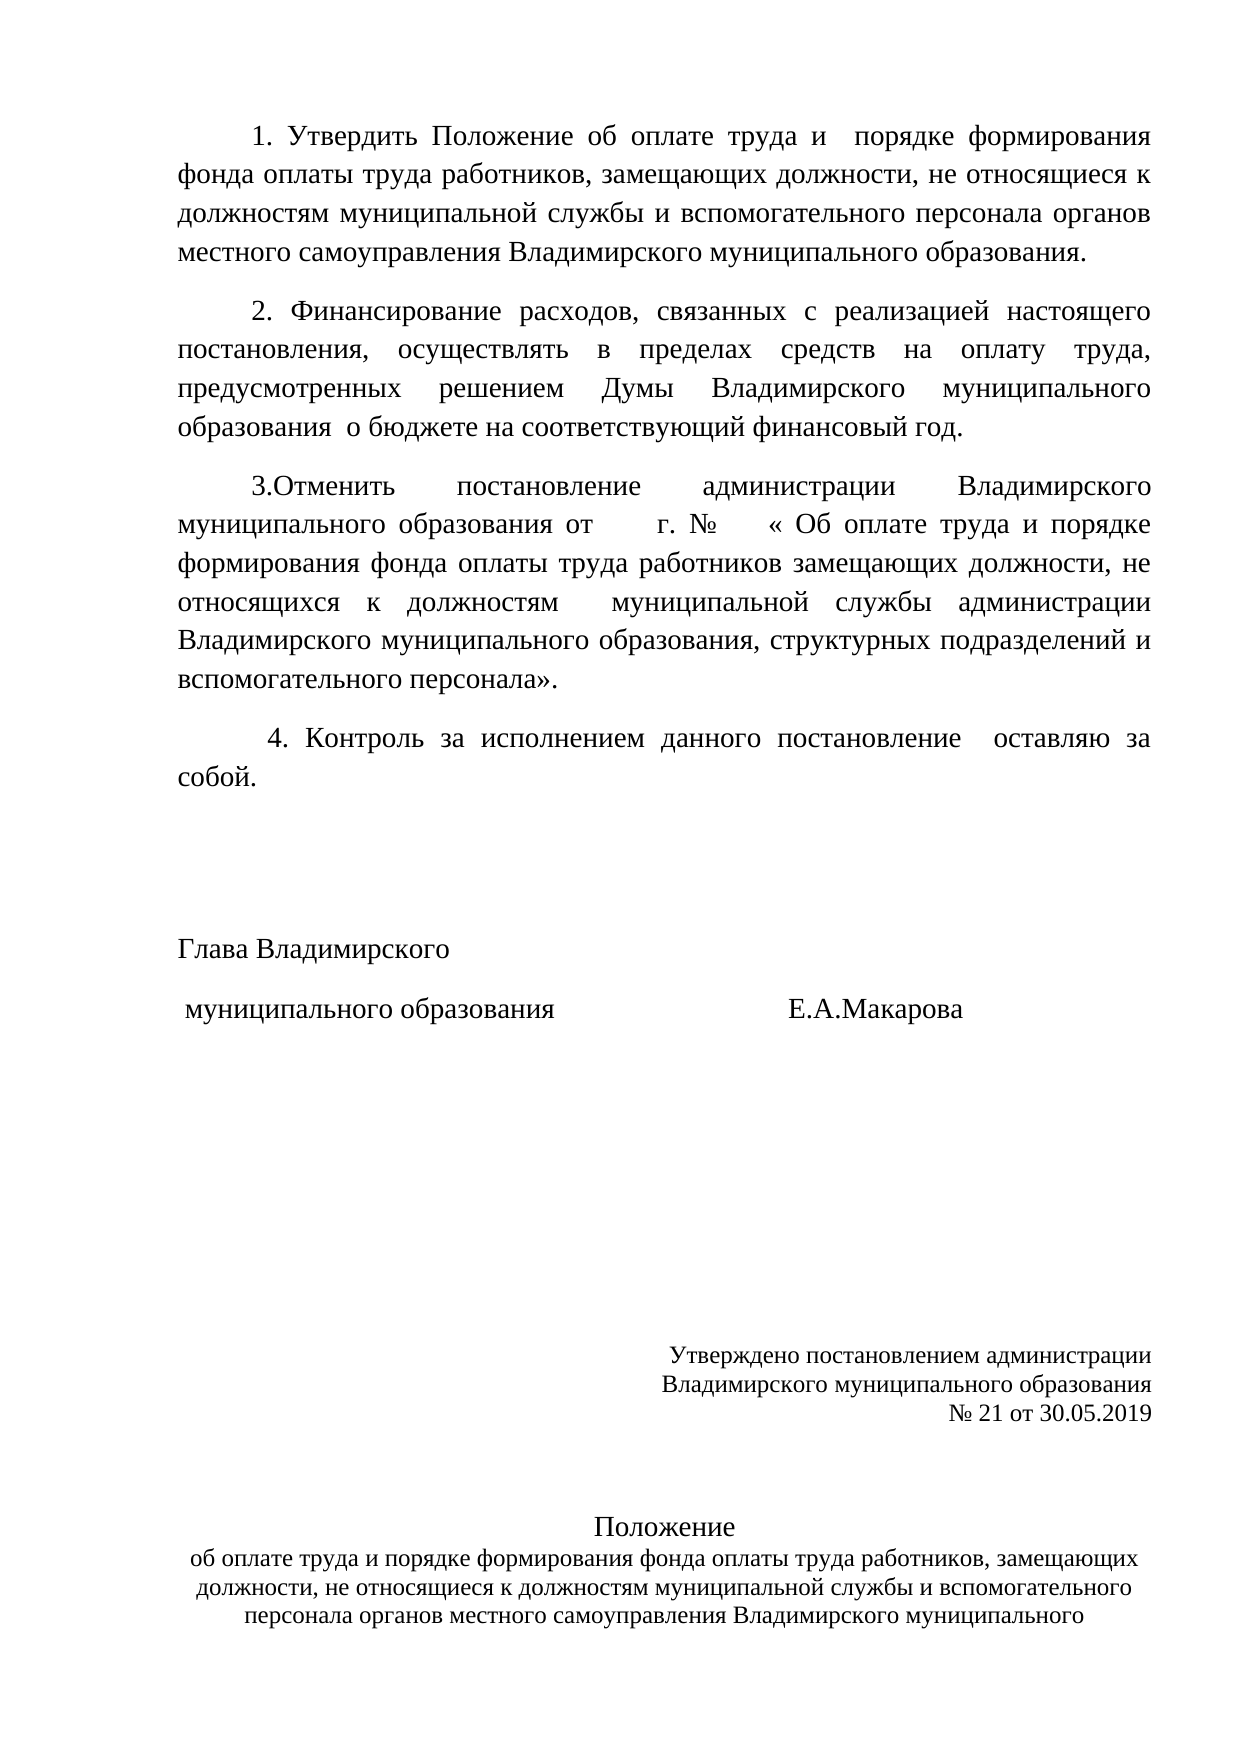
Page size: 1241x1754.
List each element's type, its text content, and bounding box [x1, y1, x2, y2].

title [177, 1543, 1152, 1629]
text № 21 от 30.05.2019 [177, 1398, 1152, 1427]
text Глава Владимирского [177, 931, 1152, 965]
text муниципального образования Е.А.Макарова [177, 991, 1152, 1024]
text 4. Контроль за исполнением данного постановление оставляю за собой. [177, 720, 1152, 792]
text Утверждено постановлением администрации [177, 1341, 1152, 1369]
text 2. Финансирование расходов, связанных с реализацией настоящего постановления, осуществлять в пределах средств на оплату труда, предусмотренных решением Думы Владимирского муниципального образования о бюджете на соответствующий финансовый год. [177, 293, 1152, 442]
text 1. Утвердить Положение об оплате труда и порядке формирования фонда оплаты труда работников, замещающих должности, не относящиеся к должностям муниципальной службы и вспомогательного персонала органов местного самоуправления Владимирского муниципального образования. [177, 118, 1152, 267]
title Положение [177, 1509, 1152, 1543]
text 3.Отменить постановление администрации Владимирского муниципального образования от г. № « Об оплате труда и порядке формирования фонда оплаты труда работников замещающих должности, не относящихся к должностям муниципальной службы администрации Владимирского муниципального образования, структурных подразделений и вспомогательного персонала». [177, 468, 1152, 694]
text Владимирского муниципального образования [177, 1369, 1152, 1398]
